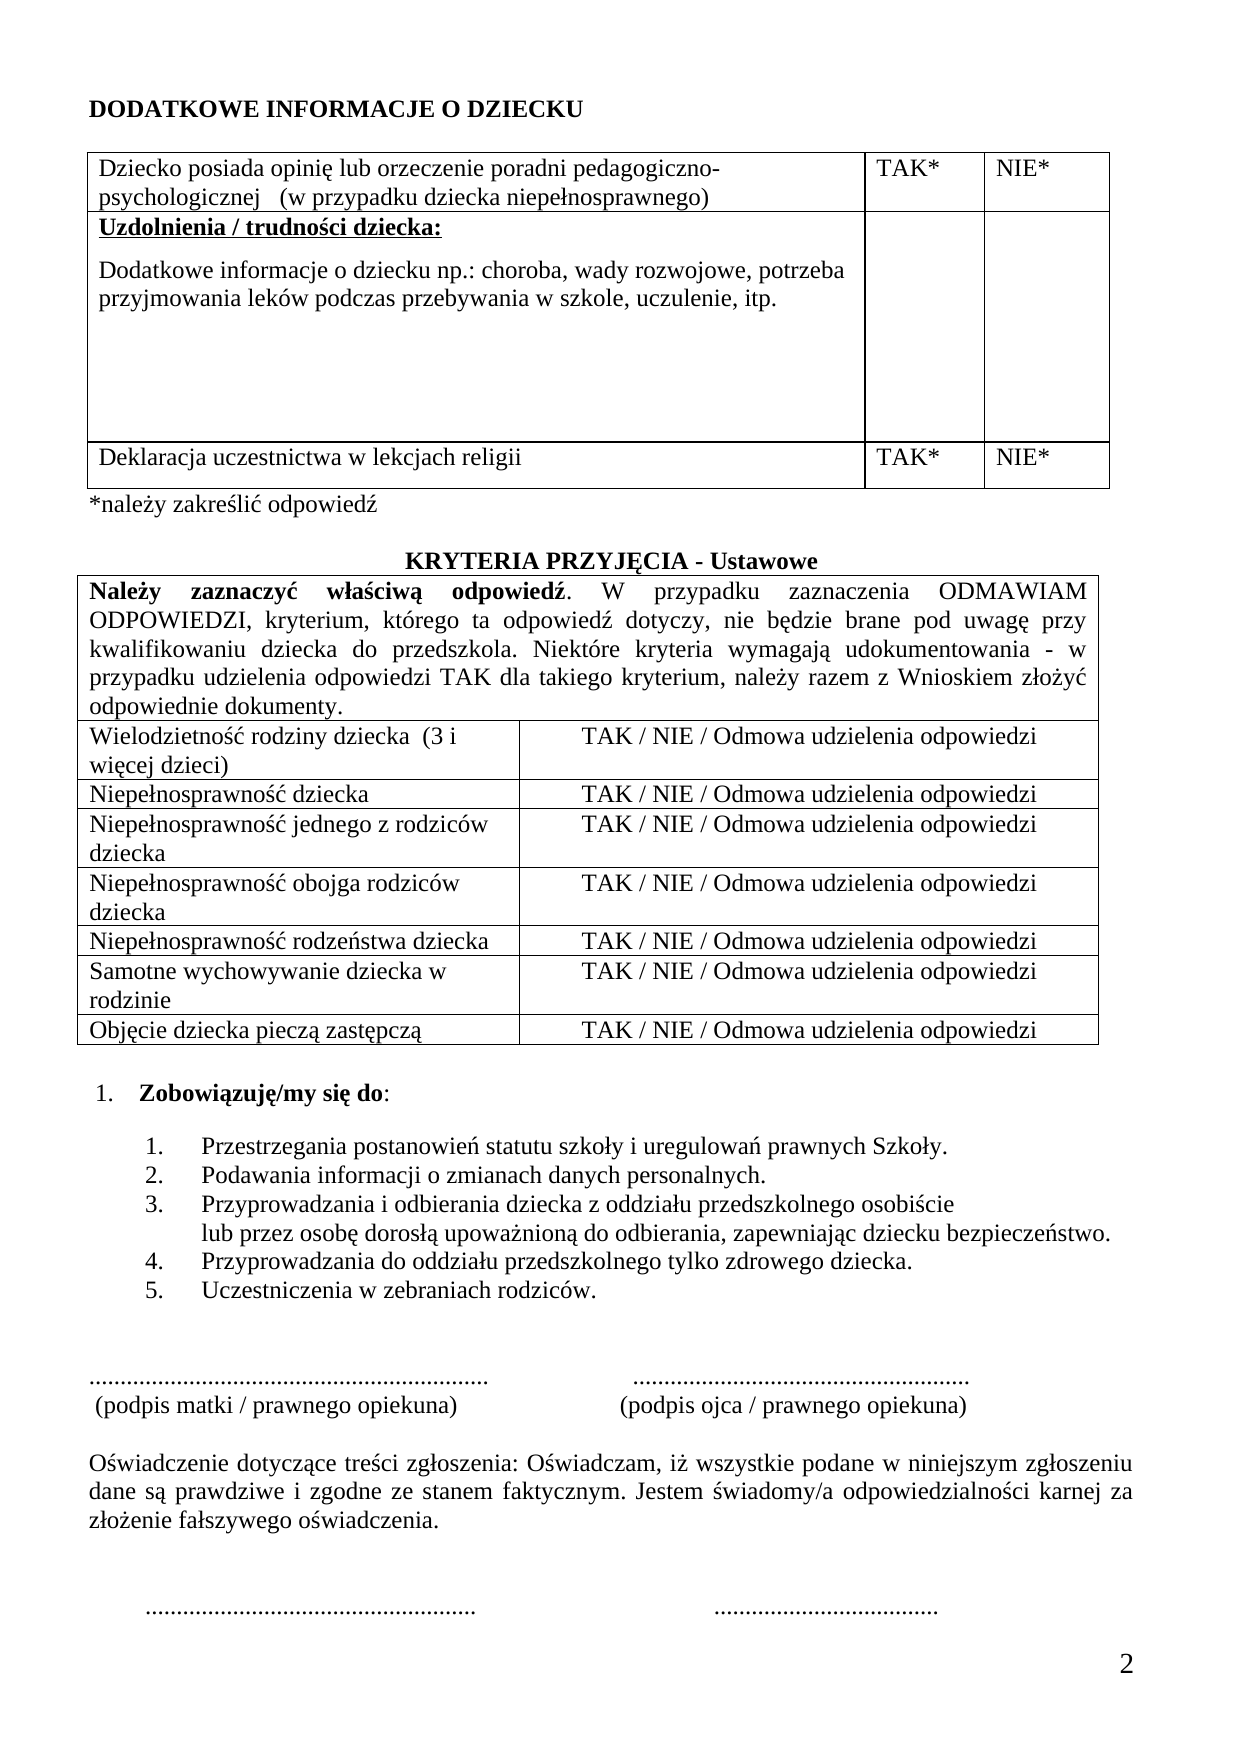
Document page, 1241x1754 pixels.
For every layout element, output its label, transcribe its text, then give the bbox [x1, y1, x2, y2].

table_header Dziecko posiada opinię lub orzeczenie poradni pedagogiczno- psychologicznej (w przypadku dziecka niepełnosprawnego) [88, 153, 864, 211]
table_cell TAK / NIE / Odmowa udzielenia odpowiedzi [520, 956, 1098, 1014]
table_cell Deklaracja uczestnictwa w lekcjach religii [88, 443, 864, 488]
table_cell TAK / NIE / Odmowa udzielenia odpowiedzi [520, 809, 1098, 867]
table_cell Samotne wychowywanie dziecka w rodzinie [78, 956, 519, 1014]
text KRYTERIA PRZYJĘCIA - Ustawowe [89, 546, 1134, 575]
text *należy zakreślić odpowiedź [89, 489, 1134, 518]
table_cell TAK / NIE / Odmowa udzielenia odpowiedzi [520, 780, 1098, 808]
table_cell TAK / NIE / Odmowa udzielenia odpowiedzi [520, 721, 1098, 778]
table_header TAK* [866, 153, 984, 211]
table_cell TAK / NIE / Odmowa udzielenia odpowiedzi [520, 926, 1098, 955]
text Oświadczenie dotyczące treści zgłoszenia: Oświadczam, iż wszystkie podane w niniejszym zgłoszeniu dane są prawdziwe i zgodne ze stanem faktycznym. Jestem świadomy/a odpowiedzialności karnej za złożenie fałszywego oświadczenia. [89, 1448, 1134, 1534]
text ................................................................ ...................................................... [89, 1361, 1134, 1390]
table_cell Niepełnosprawność obojga rodziców dziecka [78, 868, 519, 925]
table_cell TAK / NIE / Odmowa udzielenia odpowiedzi [520, 868, 1098, 925]
table_header NIE* [985, 153, 1109, 211]
text (podpis matki / prawnego opiekuna) (podpis ojca / prawnego opiekuna) [89, 1390, 1134, 1419]
text ..................................................... .................................... [145, 1591, 1134, 1620]
table_cell Wielodzietność rodziny dziecka (3 i więcej dzieci) [78, 721, 519, 778]
table_cell [985, 212, 1109, 441]
table_cell NIE* [985, 443, 1109, 488]
table_cell [866, 212, 984, 441]
table_header Należy zaznaczyć właściwą odpowiedź. W przypadku zaznaczenia ODMAWIAM ODPOWIEDZI, kryterium, którego ta odpowiedź dotyczy, nie będzie brane pod uwagę przy kwalifikowaniu dziecka do przedszkola. Niektóre kryteria wymagają udokumentowania - w przypadku udzielenia odpowiedzi TAK dla takiego kryterium, należy razem z Wnioskiem złożyć odpowiednie dokumenty. [78, 576, 1098, 720]
list Podawania informacji o zmianach danych personalnych. [145, 1160, 1134, 1189]
text DODATKOWE INFORMACJE O DZIECKU [89, 94, 1134, 123]
table_cell Niepełnosprawność dziecka [78, 780, 519, 808]
table_cell Uzdolnienia / trudności dziecka: Dodatkowe informacje o dziecku np.: choroba, wady rozwojowe, potrzeba przyjmowania leków podczas przebywania w szkole, uczulenie, itp. [88, 212, 864, 441]
table_cell Niepełnosprawność rodzeństwa dziecka [78, 926, 519, 955]
table_cell Objęcie dziecka pieczą zastępczą [78, 1015, 519, 1043]
list Przyprowadzania i odbierania dziecka z oddziału przedszkolnego osobiście lub przez osobę dorosłą upoważnioną do odbierania, zapewniając dziecku bezpieczeństwo. [145, 1189, 1134, 1246]
list Przestrzegania postanowień statutu szkoły i uregulowań prawnych Szkoły. [145, 1131, 1134, 1160]
list Uczestniczenia w zebraniach rodziców. [145, 1275, 1134, 1304]
table_cell TAK* [866, 443, 984, 488]
list Zobowiązuję/my się do: [95, 1078, 1134, 1106]
table_cell Niepełnosprawność jednego z rodziców dziecka [78, 809, 519, 867]
table_cell TAK / NIE / Odmowa udzielenia odpowiedzi [520, 1015, 1098, 1043]
list Przyprowadzania do oddziału przedszkolnego tylko zdrowego dziecka. [145, 1246, 1134, 1275]
